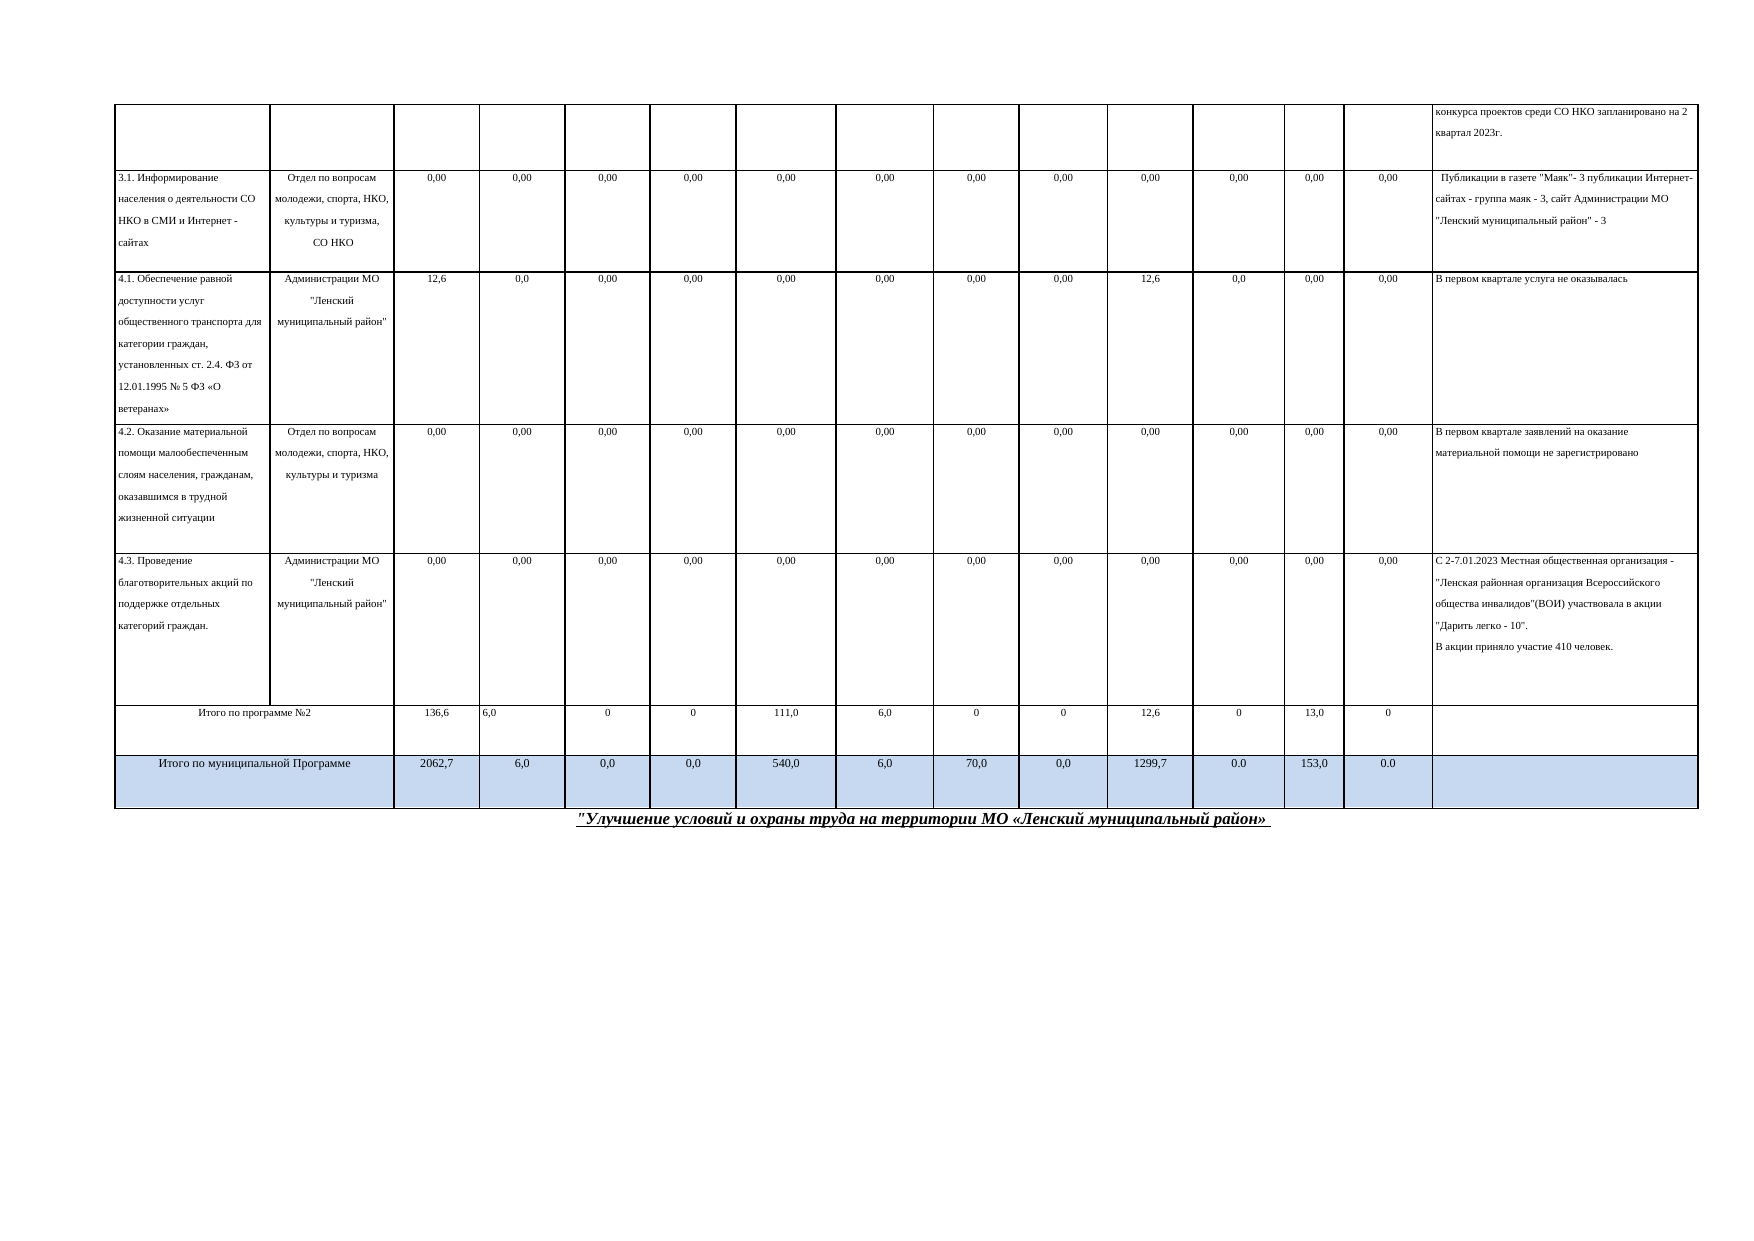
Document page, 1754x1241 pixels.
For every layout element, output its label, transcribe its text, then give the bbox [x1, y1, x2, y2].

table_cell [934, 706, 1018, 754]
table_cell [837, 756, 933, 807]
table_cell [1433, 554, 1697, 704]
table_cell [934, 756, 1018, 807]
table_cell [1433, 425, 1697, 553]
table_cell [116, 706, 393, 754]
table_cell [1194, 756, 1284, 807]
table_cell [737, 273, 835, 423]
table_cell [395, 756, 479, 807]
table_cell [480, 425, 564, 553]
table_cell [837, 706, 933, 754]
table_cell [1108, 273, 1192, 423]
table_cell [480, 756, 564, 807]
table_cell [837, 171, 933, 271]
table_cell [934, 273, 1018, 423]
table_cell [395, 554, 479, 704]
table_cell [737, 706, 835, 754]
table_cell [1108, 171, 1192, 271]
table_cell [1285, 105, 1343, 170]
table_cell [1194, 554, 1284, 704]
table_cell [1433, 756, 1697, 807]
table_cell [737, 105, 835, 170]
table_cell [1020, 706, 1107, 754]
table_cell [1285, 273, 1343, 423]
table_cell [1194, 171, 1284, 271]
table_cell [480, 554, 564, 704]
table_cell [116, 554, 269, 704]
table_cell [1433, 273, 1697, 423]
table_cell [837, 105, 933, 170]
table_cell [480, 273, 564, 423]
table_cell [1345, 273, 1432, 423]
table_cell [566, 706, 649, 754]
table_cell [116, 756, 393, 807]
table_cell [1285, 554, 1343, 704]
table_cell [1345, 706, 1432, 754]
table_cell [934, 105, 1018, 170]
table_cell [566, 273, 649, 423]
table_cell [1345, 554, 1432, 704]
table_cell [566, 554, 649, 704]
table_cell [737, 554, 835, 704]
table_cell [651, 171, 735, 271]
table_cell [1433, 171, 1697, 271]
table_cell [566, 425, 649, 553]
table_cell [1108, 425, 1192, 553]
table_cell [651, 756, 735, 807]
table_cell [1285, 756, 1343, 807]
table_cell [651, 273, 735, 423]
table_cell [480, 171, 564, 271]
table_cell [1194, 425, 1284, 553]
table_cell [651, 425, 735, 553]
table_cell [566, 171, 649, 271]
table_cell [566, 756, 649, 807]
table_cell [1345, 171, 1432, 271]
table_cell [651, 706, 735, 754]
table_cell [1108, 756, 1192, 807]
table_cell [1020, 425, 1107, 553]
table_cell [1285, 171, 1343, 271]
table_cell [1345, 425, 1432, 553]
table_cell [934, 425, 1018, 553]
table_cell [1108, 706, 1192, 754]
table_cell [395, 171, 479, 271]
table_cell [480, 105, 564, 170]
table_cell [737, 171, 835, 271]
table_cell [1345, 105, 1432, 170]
text "Улучшение условий и охраны труда на территории МО «Ленский муниципальный район» [118, 809, 1724, 843]
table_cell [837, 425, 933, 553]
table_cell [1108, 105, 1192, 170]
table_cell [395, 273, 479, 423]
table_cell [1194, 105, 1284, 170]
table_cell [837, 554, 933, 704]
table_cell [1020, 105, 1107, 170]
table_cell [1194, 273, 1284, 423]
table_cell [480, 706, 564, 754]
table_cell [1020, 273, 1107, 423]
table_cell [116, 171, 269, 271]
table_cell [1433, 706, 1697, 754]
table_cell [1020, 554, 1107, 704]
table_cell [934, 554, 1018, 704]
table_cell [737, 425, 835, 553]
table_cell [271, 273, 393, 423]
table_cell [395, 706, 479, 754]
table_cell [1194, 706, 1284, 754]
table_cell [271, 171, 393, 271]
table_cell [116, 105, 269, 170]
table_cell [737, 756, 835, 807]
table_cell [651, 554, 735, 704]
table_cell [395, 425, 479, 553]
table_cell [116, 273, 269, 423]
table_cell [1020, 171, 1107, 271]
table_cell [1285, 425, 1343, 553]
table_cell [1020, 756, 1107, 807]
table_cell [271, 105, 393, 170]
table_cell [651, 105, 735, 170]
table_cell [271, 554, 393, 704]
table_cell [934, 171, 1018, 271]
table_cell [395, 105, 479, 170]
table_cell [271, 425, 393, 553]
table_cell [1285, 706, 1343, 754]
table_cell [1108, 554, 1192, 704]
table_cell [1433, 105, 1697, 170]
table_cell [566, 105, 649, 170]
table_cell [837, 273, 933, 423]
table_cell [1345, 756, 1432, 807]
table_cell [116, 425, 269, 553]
